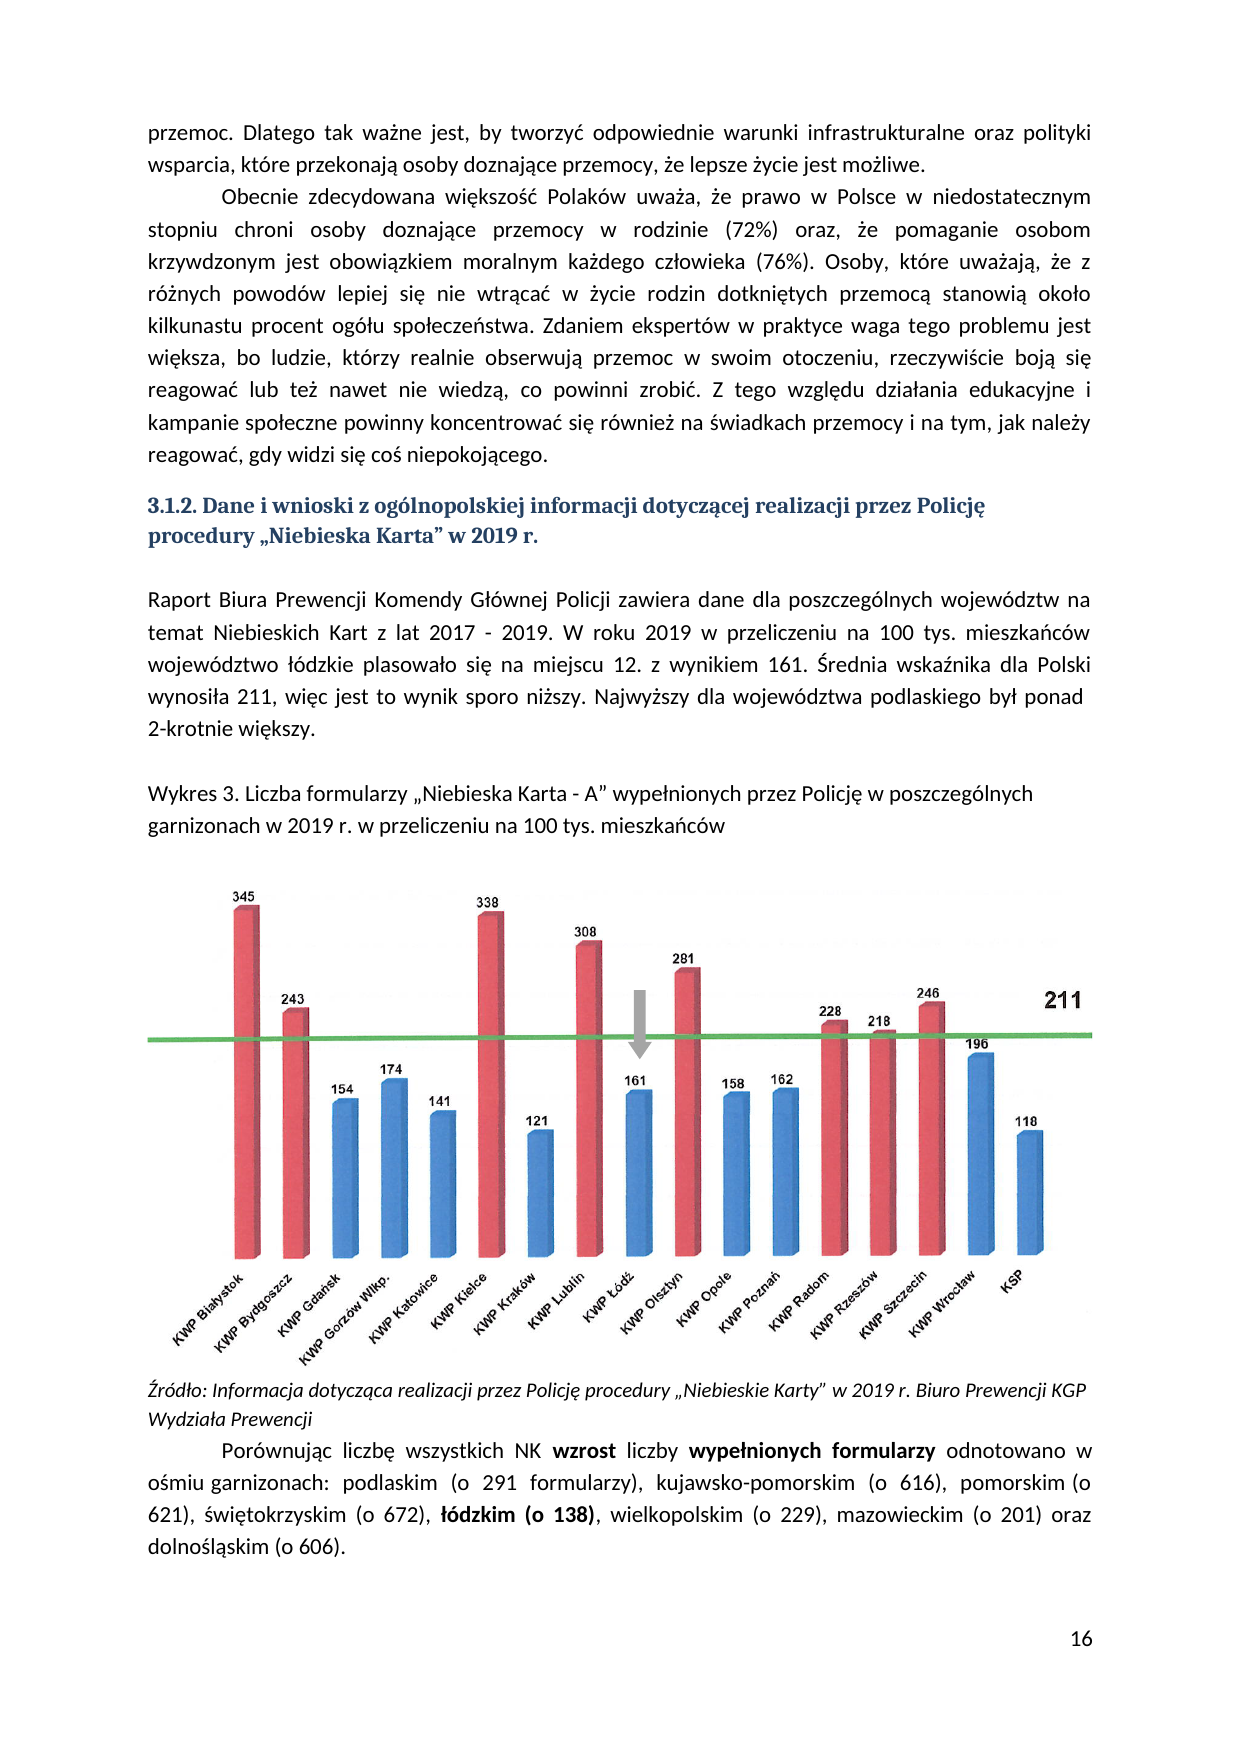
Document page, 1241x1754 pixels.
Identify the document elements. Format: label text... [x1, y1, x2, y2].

text Źródło: Informacja dotycząca realizacji przez Policję procedury „Niebieskie Karty” w 2019 r. Biuro Prewencji KGP Wydziała Prewencji [148, 1377, 1093, 1432]
text Wykres 3. Liczba formularzy „Niebieska Karta - A” wypełnionych przez Policję w poszczególnych garnizonach w 2019 r. w przeliczeniu na 100 tys. mieszkańców [148, 779, 1093, 839]
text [148, 118, 1093, 178]
text Porównując liczbę wszystkich NK wzrost liczby wypełnionych formularzy odnotowano w ośmiu garnizonach: podlaskim (o 291 formularzy), kujawsko-pomorskim (o 616), pomorskim (o 621), świętokrzyskim (o 672), łódzkim (o 138), wielkopolskim (o 229), mazowieckim (o 201) oraz dolnośląskim (o 606). [148, 1436, 1093, 1560]
subtitle 3.1.2. Dane i wnioski z ogólnopolskiej informacji dotyczącej realizacji przez Policję procedury „Niebieska Karta” w 2019 r. [148, 493, 1093, 549]
text Raport Biura Prewencji Komendy Głównej Policji zawiera dane dla poszczególnych województw na temat Niebieskich Kart z lat 2017 - 2019. W roku 2019 w przeliczeniu na 100 tys. mieszkańców województwo łódzkie plasowało się na miejscu 12. z wynikiem 161. Średnia wskaźnika dla Polski wynosiła 211, więc jest to wynik sporo niższy. Najwyższy dla województwa podlaskiego był ponad 2-krotnie większy. [148, 586, 1093, 742]
text Obecnie zdecydowana większość Polaków uważa, że prawo w Polsce w niedostatecznym stopniu chroni osoby doznające przemocy w rodzinie (72%) oraz, że pomaganie osobom krzywdzonym jest obowiązkiem moralnym każdego człowieka (76%). Osoby, które uważają, że z różnych powodów lepiej się nie wtrącać w życie rodzin dotkniętych przemocą stanowią około kilkunastu procent ogółu społeczeństwa. Zdaniem ekspertów w praktyce waga tego problemu jest większa, bo ludzie, którzy realnie obserwują przemoc w swoim otoczeniu, rzeczywiście boją się reagować lub też nawet nie wiedzą, co powinni zrobić. Z tego względu działania edukacyjne i kampanie społeczne powinny koncentrować się również na świadkach przemocy i na tym, jak należy reagować, gdy widzi się coś niepokojącego. [148, 182, 1093, 468]
